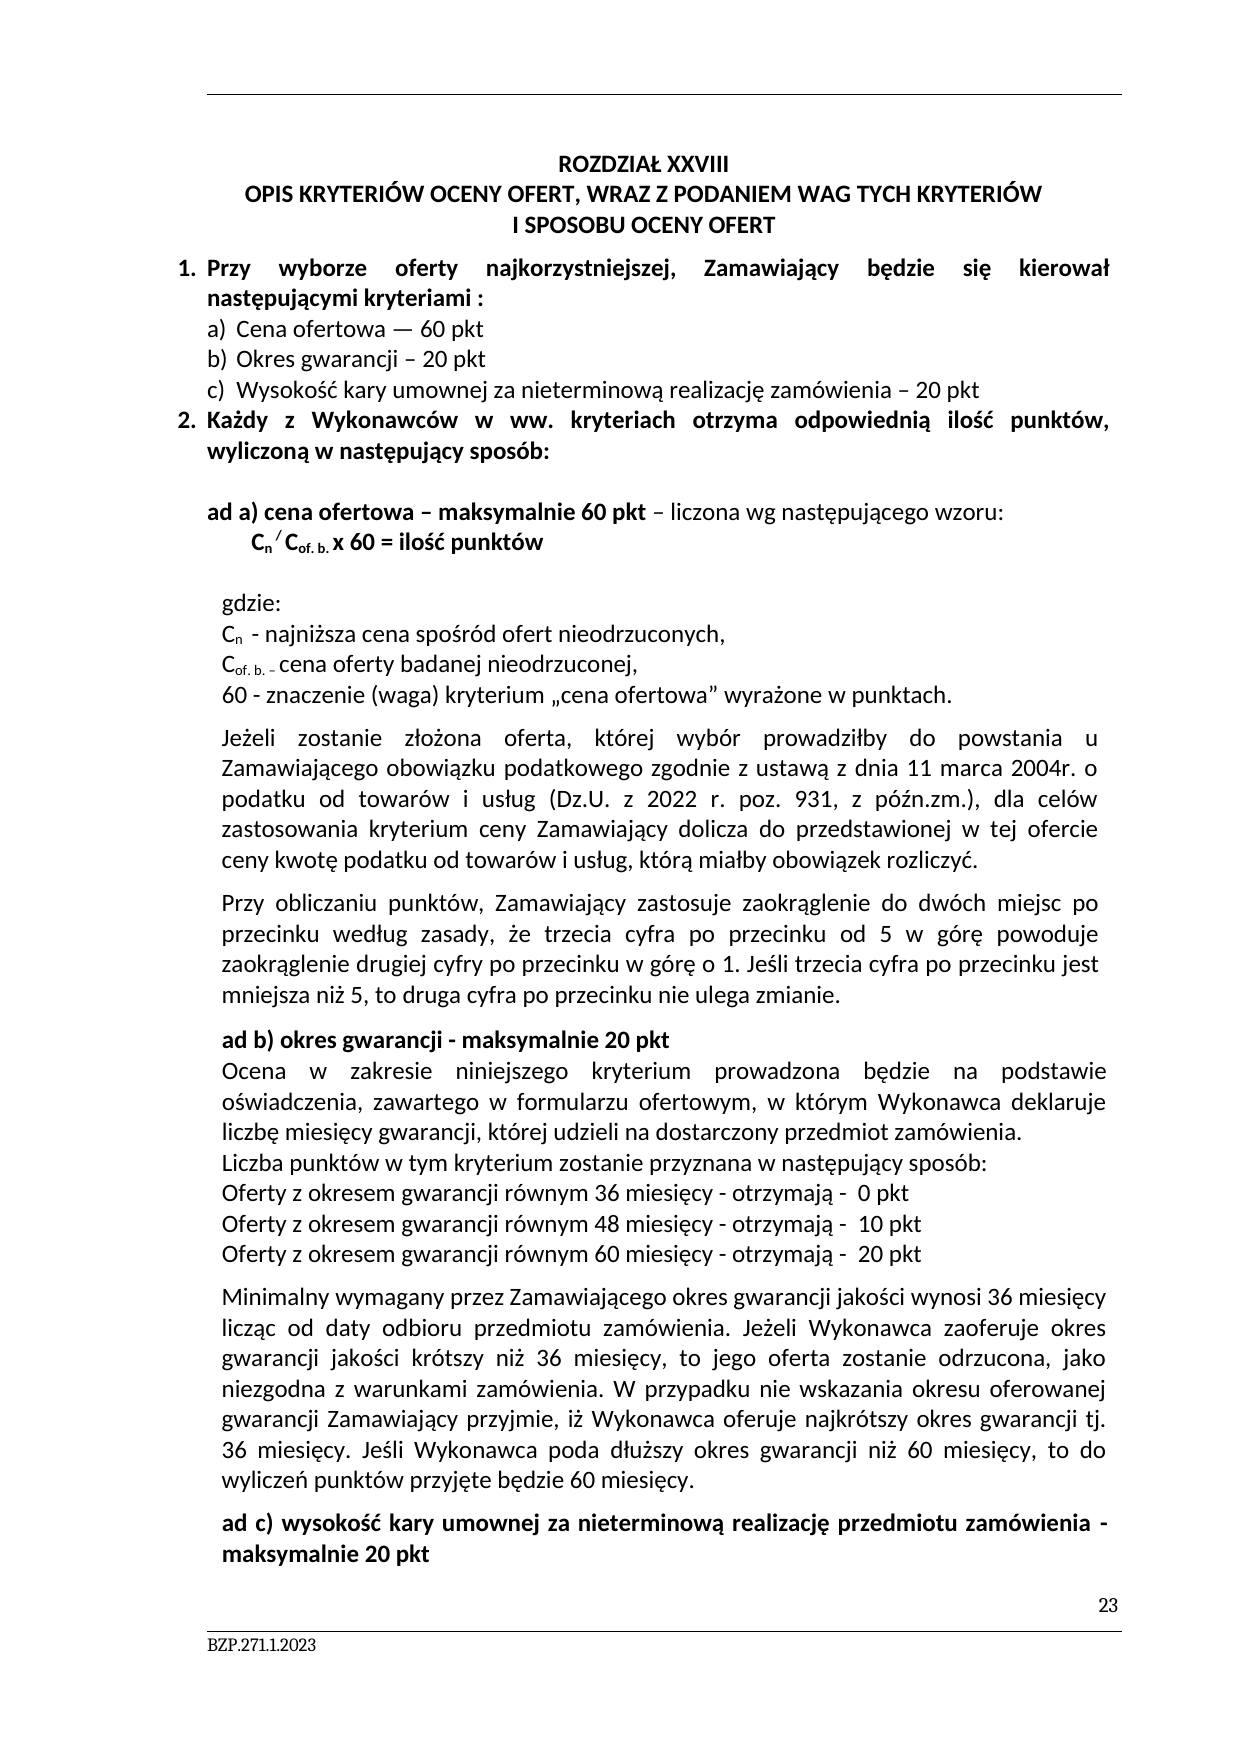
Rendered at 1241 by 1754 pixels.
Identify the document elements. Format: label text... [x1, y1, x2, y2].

text ad c) wysokość kary umownej za nieterminową realizację przedmiotu zamówienia - maksymalnie 20 pkt [222, 1507, 1107, 1568]
list Oferty z okresem gwarancji równym 36 miesięcy - otrzymają - 0 pkt [222, 1177, 1107, 1208]
list Minimalny wymagany przez Zamawiającego okres gwarancji jakości wynosi 36 miesięcy licząc od daty odbioru przedmiotu zamówienia. Jeżeli Wykonawca zaoferuje okres gwarancji jakości krótszy niż 36 miesięcy, to jego oferta zostanie odrzucona, jako niezgodna z warunkami zamówienia. W przypadku nie wskazania okresu oferowanej gwarancji Zamawiający przyjmie, iż Wykonawca oferuje najkrótszy okres gwarancji tj. 36 miesięcy. Jeśli Wykonawca poda dłuższy okres gwarancji niż 60 miesięcy, to do wyliczeń punktów przyjęte będzie 60 miesięcy. [221, 1281, 1107, 1495]
subtitle I SPOSOBU OCENY OFERT [177, 209, 1110, 239]
text Przy obliczaniu punktów, Zamawiający zastosuje zaokrąglenie do dwóch miejsc po przecinku według zasady, że trzecia cyfra po przecinku od 5 w górę powoduje zaokrąglenie drugiej cyfry po przecinku w górę o 1. Jeśli trzecia cyfra po przecinku jest mniejsza niż 5, to druga cyfra po przecinku nie ulega zmianie. [221, 887, 1100, 1009]
text Liczba punktów w tym kryterium zostanie przyznana w następujący sposób: [222, 1147, 1107, 1177]
list Każdy z Wykonawców w ww. kryteriach otrzyma odpowiednią ilość punktów, wyliczoną w następujący sposób: [177, 404, 1110, 465]
subtitle ROZDZIAŁ XXVIII [177, 148, 1110, 178]
text Cn / Cof. b. x 60 = ilość punktów [222, 526, 1104, 557]
text Cn - najniższa cena spośród ofert nieodrzuconych, [222, 618, 1110, 648]
text ad b) okres gwarancji - maksymalnie 20 pkt [177, 1024, 1107, 1055]
list Oferty z okresem gwarancji równym 48 miesięcy - otrzymają - 10 pkt [222, 1208, 1107, 1238]
list Przy wyborze oferty najkorzystniejszej, Zamawiający będzie się kierował następującymi kryteriami : [177, 252, 1110, 313]
text a) Cena ofertowa — 60 pkt [207, 313, 1107, 343]
text ad a) cena ofertowa – maksymalnie 60 pkt – liczona wg następującego wzoru: [207, 496, 1104, 526]
text Jeżeli zostanie złożona oferta, której wybór prowadziłby do powstania u Zamawiającego obowiązku podatkowego zgodnie z ustawą z dnia 11 marca 2004r. o podatku od towarów i usług (Dz.U. z 2022 r. poz. 931, z późn.zm.), dla celów zastosowania kryterium ceny Zamawiający dolicza do przedstawionej w tej ofercie ceny kwotę podatku od towarów i usług, którą miałby obowiązek rozliczyć. [221, 722, 1100, 875]
text c) Wysokość kary umownej za nieterminową realizację zamówienia – 20 pkt [207, 374, 1107, 404]
text 60 - znaczenie (waga) kryterium „cena ofertowa” wyrażone w punktach. [222, 679, 1104, 709]
list Oferty z okresem gwarancji równym 60 miesięcy - otrzymają - 20 pkt [222, 1238, 1107, 1269]
text Cof. b. – cena oferty badanej nieodrzuconej, [222, 648, 1110, 679]
text gdzie: [222, 587, 1104, 618]
subtitle OPIS KRYTERIÓW OCENY OFERT, WRAZ Z PODANIEM WAG TYCH KRYTERIÓW [177, 178, 1110, 209]
text Ocena w zakresie niniejszego kryterium prowadzona będzie na podstawie oświadczenia, zawartego w formularzu ofertowym, w którym Wykonawca deklaruje liczbę miesięcy gwarancji, której udzieli na dostarczony przedmiot zamówienia. [222, 1055, 1107, 1147]
text b) Okres gwarancji – 20 pkt [207, 343, 1107, 374]
